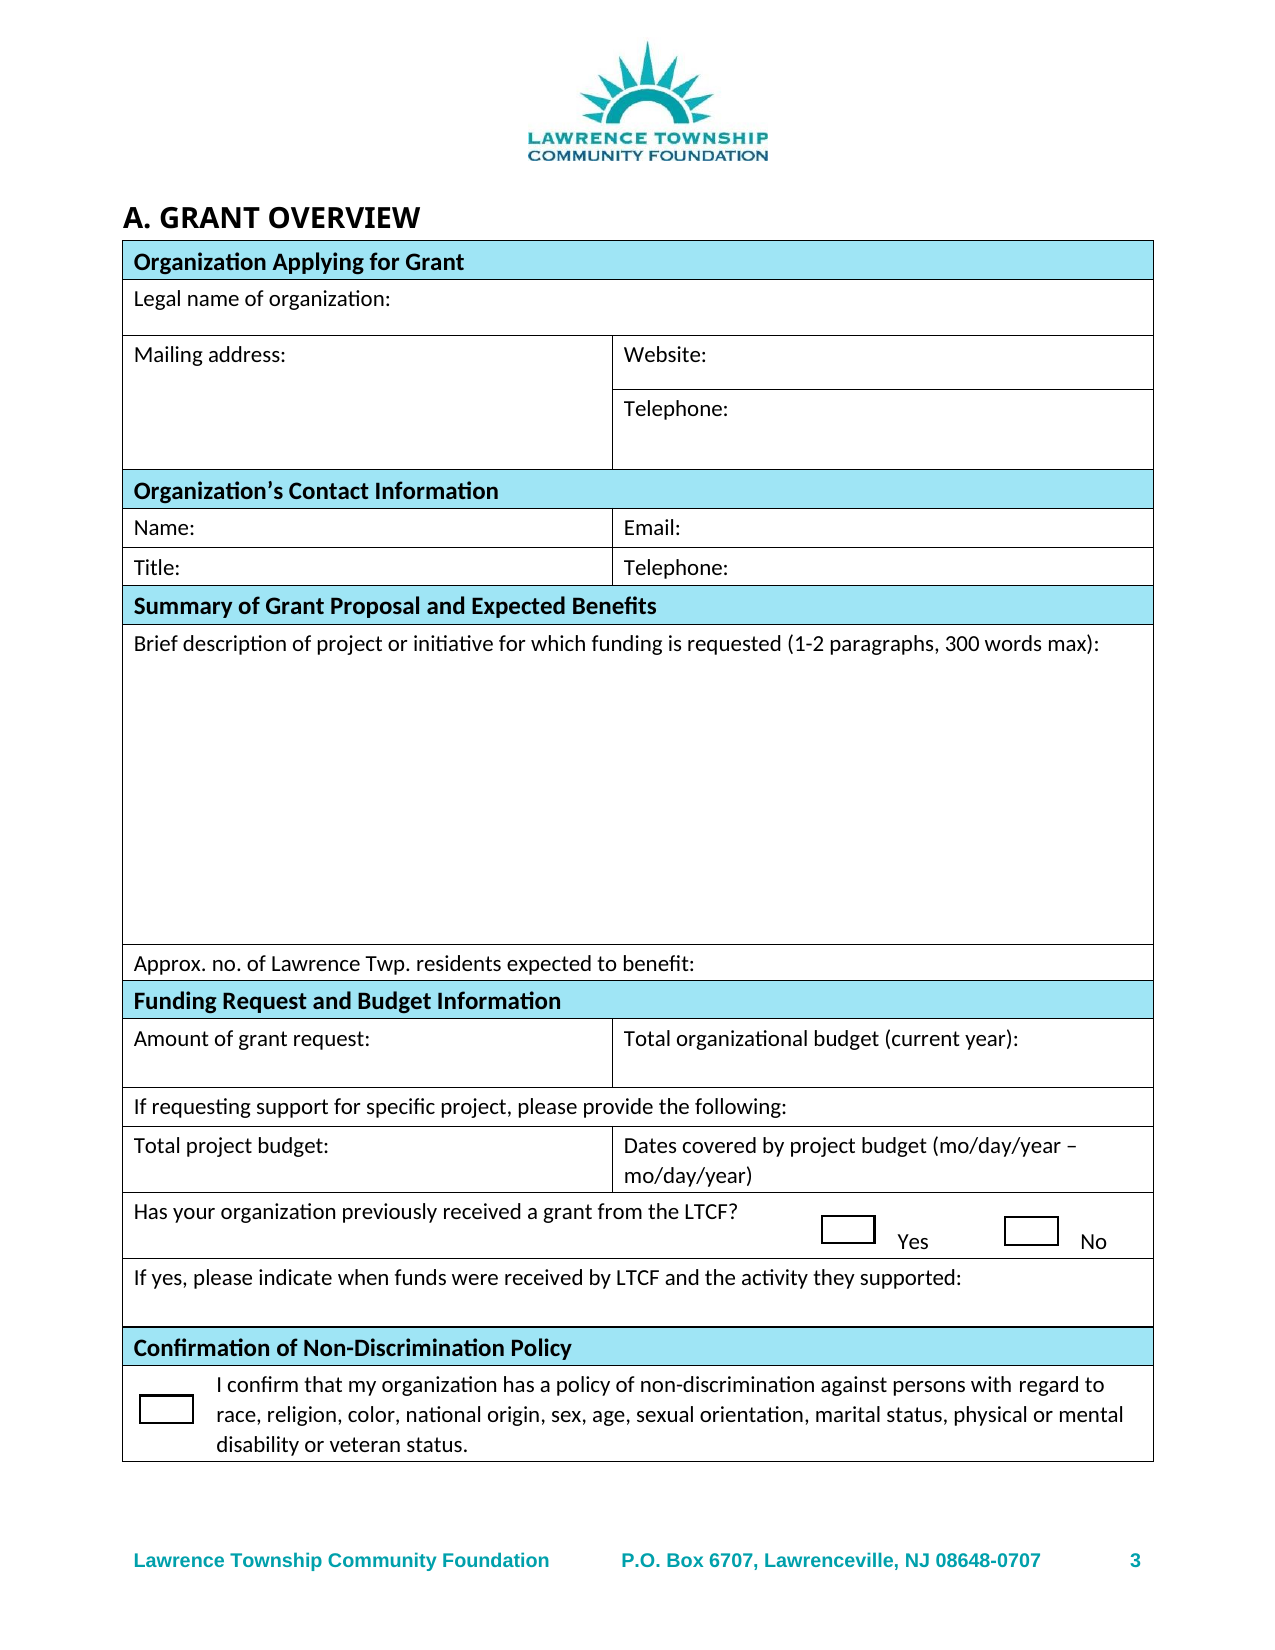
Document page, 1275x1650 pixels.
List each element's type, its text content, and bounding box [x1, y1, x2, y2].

table_cell Name: [123, 509, 612, 547]
table_cell If yes, please indicate when funds were received by LTCF and the activity they supported: [123, 1259, 1153, 1326]
table_cell Organization’s Contact Information [123, 470, 1153, 508]
table_cell Website: [613, 336, 1153, 388]
table_cell Funding Request and Budget Information [123, 981, 1153, 1018]
table_cell Dates covered by project budget (mo/day/year – mo/day/year) [613, 1127, 1153, 1192]
table_cell Brief description of project or initiative for which funding is requested (1-2 paragraphs, 300 words max): [123, 625, 1153, 944]
table_cell Email: [613, 509, 1153, 547]
subtitle A. GRANT OVERVIEW [123, 197, 1149, 237]
table_cell Has your organization previously received a grant from the LTCF? Yes No [123, 1193, 1153, 1258]
table_cell Confirmation of Non-Discrimination Policy [123, 1328, 1153, 1365]
table_cell Approx. no. of Lawrence Twp. residents expected to benefit: [123, 945, 1153, 980]
table_cell Telephone: [613, 548, 1153, 585]
table_cell Total project budget: [123, 1127, 612, 1192]
table_header Organization Applying for Grant [123, 241, 1153, 279]
table_cell Amount of grant request: [123, 1019, 612, 1087]
table_cell Legal name of organization: [123, 280, 1153, 335]
table_cell Summary of Grant Proposal and Expected Benefits [123, 586, 1153, 624]
table_cell Mailing address: [123, 336, 612, 469]
table_cell If requesting support for specific project, please provide the following: [123, 1088, 1153, 1126]
table_cell Title: [123, 548, 612, 585]
table_cell Telephone: [613, 390, 1153, 469]
table_cell I confirm that my organization has a policy of non-discrimination against persons with regard to race, religion, color, national origin, sex, age, sexual orientation, marital status, physical or mental disability or veteran status. [123, 1366, 1153, 1461]
table_cell Total organizational budget (current year): [613, 1019, 1153, 1087]
picture [528, 37, 768, 161]
